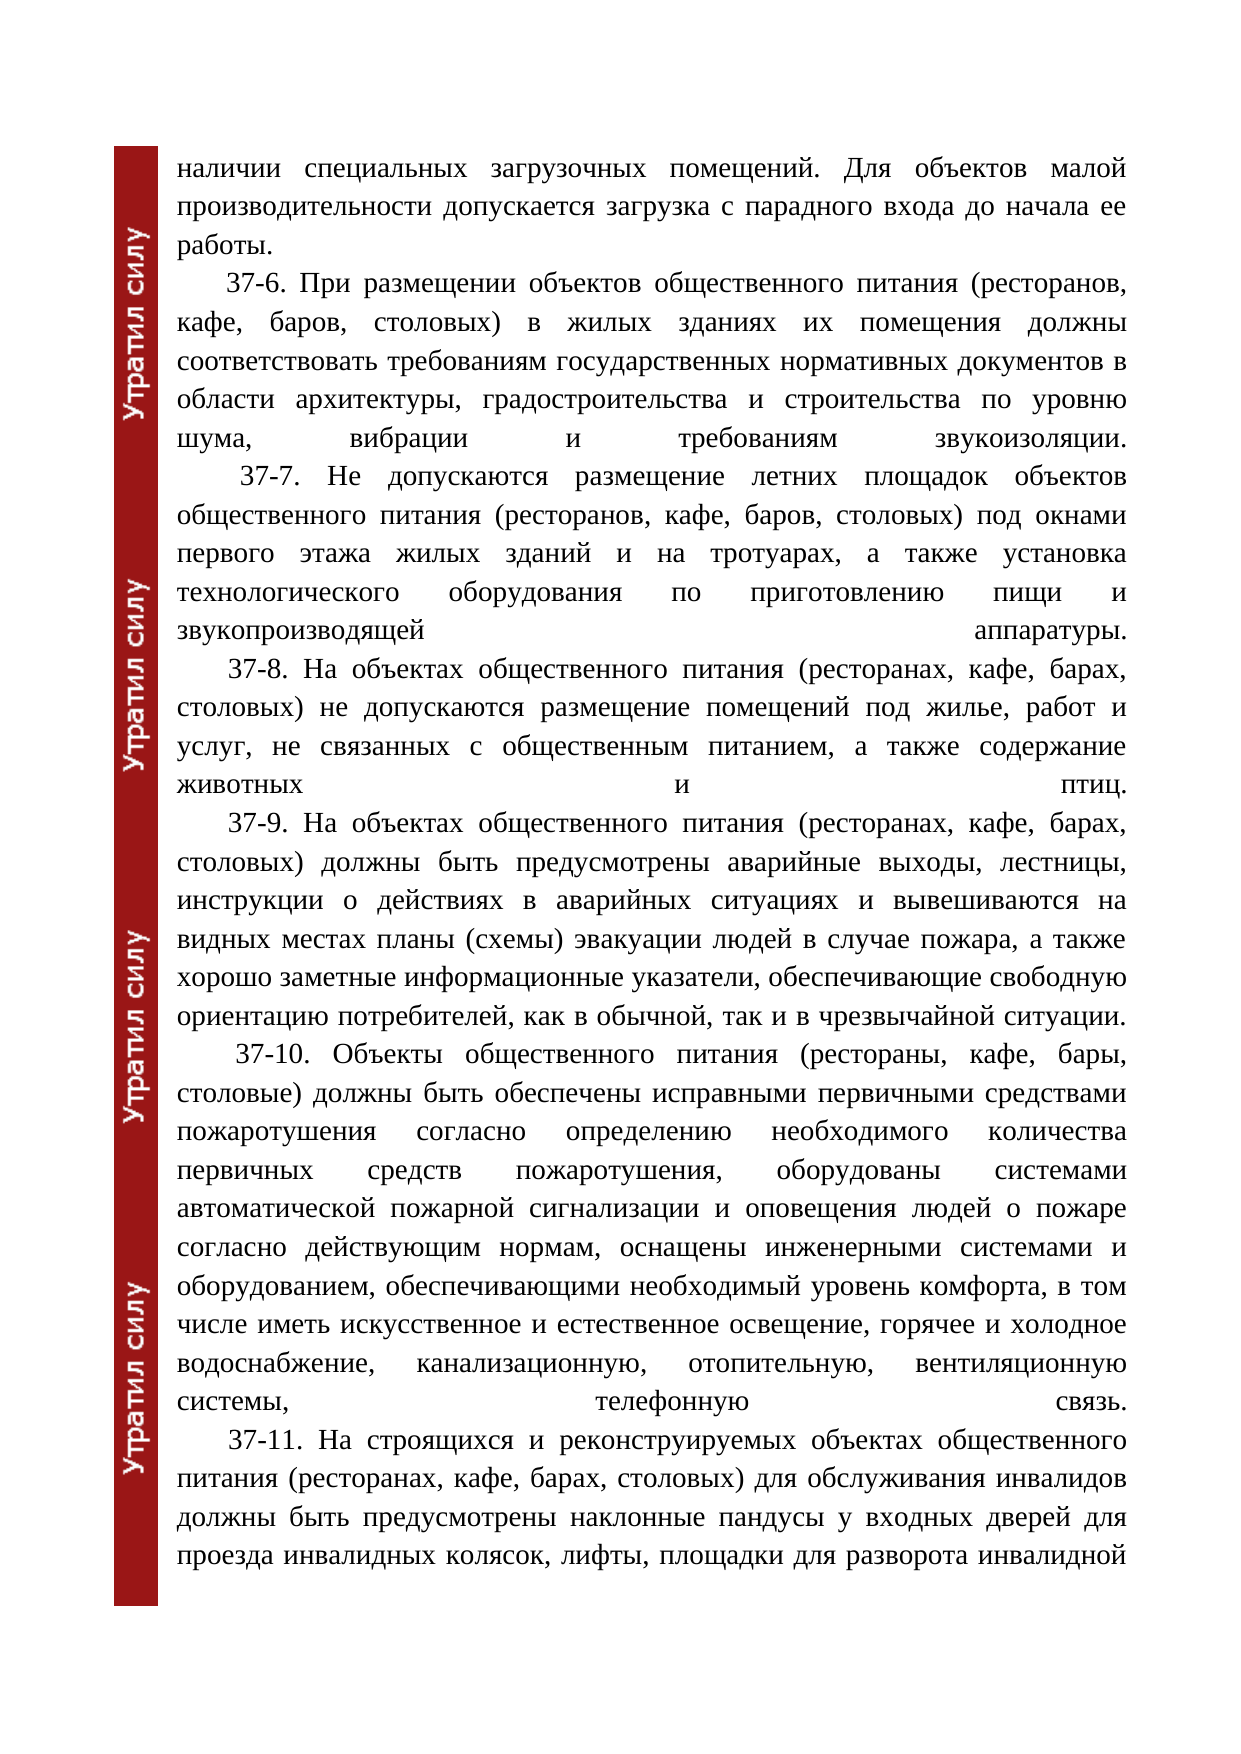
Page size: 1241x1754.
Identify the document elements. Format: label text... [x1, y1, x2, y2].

picture [114, 146, 158, 150]
picture [114, 1571, 158, 1606]
